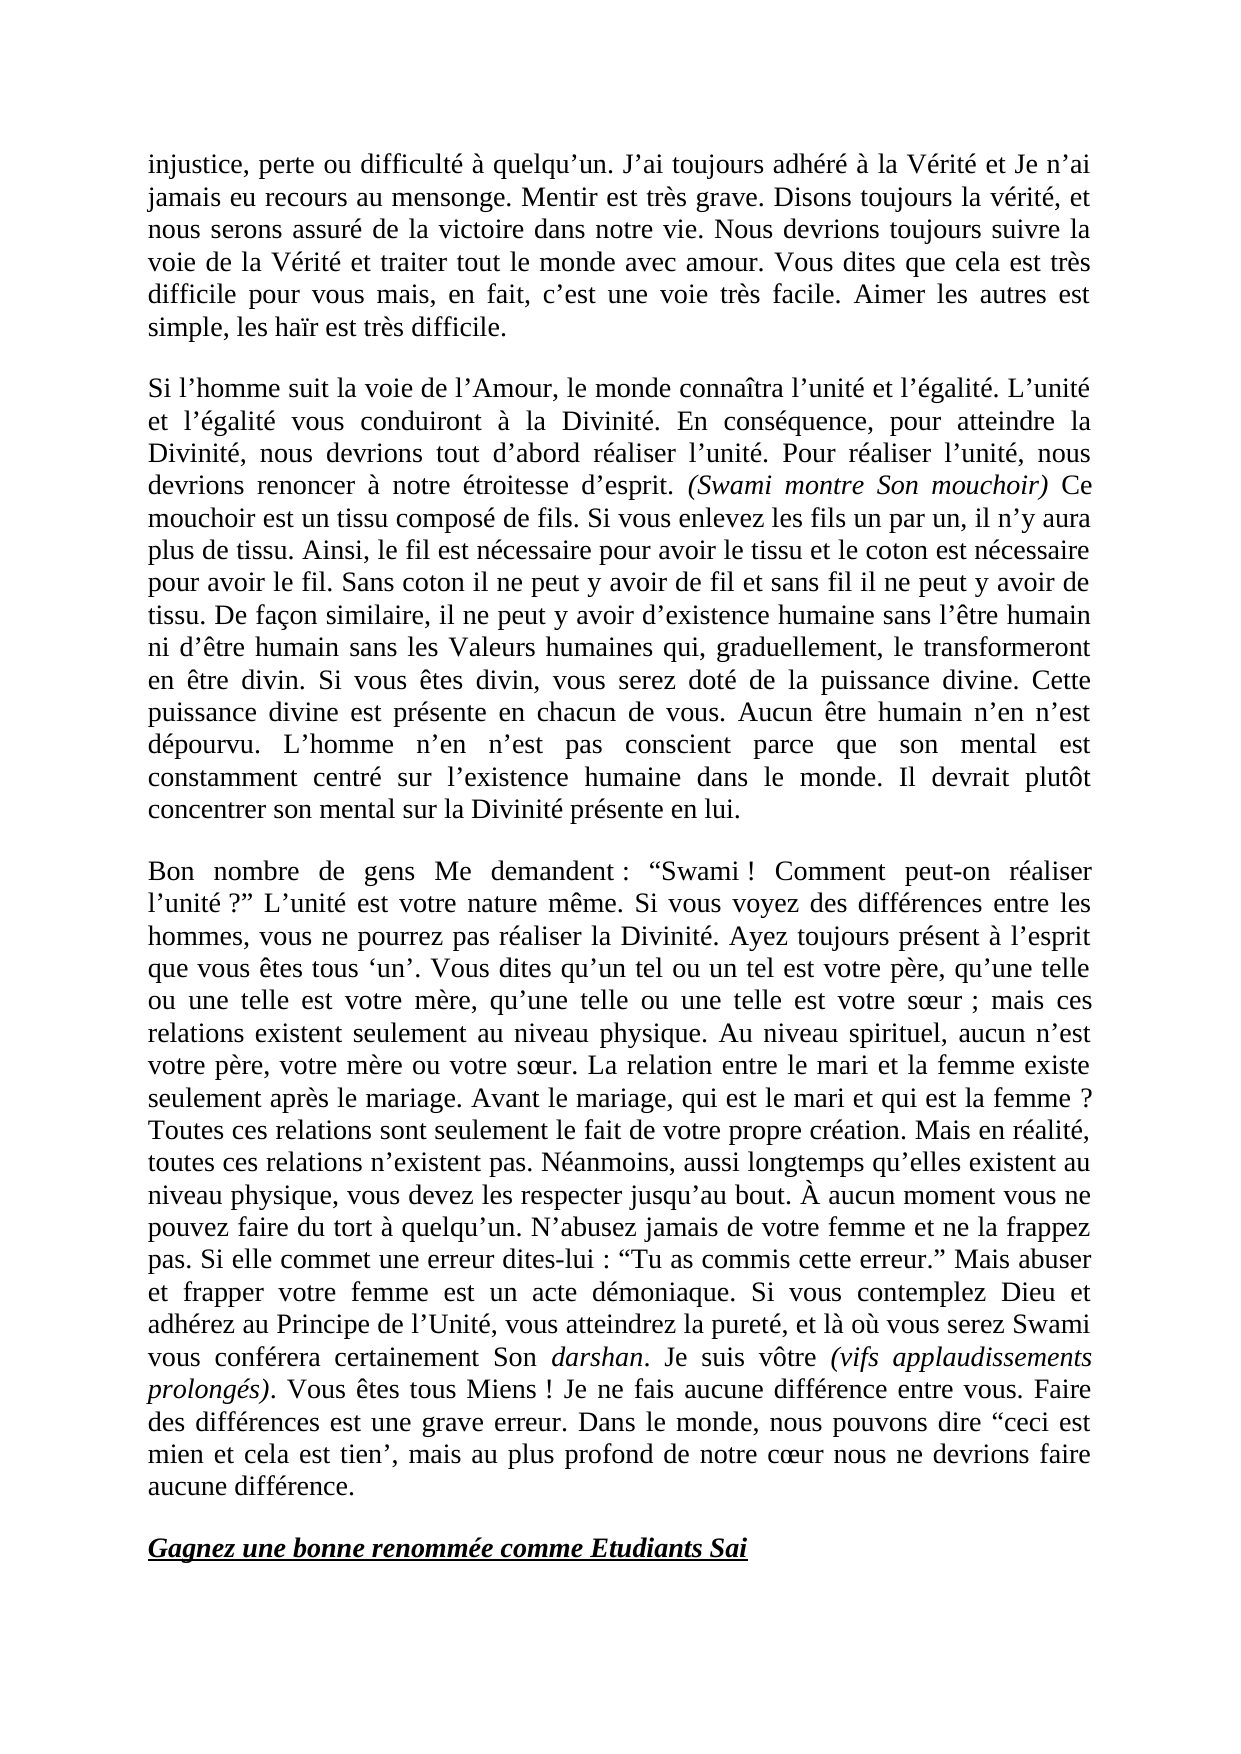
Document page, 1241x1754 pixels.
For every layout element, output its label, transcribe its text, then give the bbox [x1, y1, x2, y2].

text Gagnez une bonne renommée comme Etudiants Sai [148, 1531, 1093, 1563]
text Bon nombre de gens Me demandent : “Swami ! Comment peut-on réaliser l’unité ?” L’unité est votre nature même. Si vous voyez des différences entre les hommes, vous ne pourrez pas réaliser la Divinité. Ayez toujours présent à l’esprit que vous êtes tous ‘un’. Vous dites qu’un tel ou un tel est votre père, qu’une telle ou une telle est votre mère, qu’une telle ou une telle est votre sœur ; mais ces relations existent seulement au niveau physique. Au niveau spirituel, aucun n’est votre père, votre mère ou votre sœur. La relation entre le mari et la femme existe seulement après le mariage. Avant le mariage, qui est le mari et qui est la femme ? Toutes ces relations sont seulement le fait de votre propre création. Mais en réalité, toutes ces relations n’existent pas. Néanmoins, aussi longtemps qu’elles existent au niveau physique, vous devez les respecter jusqu’au bout. À aucun moment vous ne pouvez faire du tort à quelqu’un. N’abusez jamais de votre femme et ne la frappez pas. Si elle commet une erreur dites-lui : “Tu as commis cette erreur.” Mais abuser et frapper votre femme est un acte démoniaque. Si vous contemplez Dieu et adhérez au Principe de l’Unité, vous atteindrez la pureté, et là où vous serez Swami vous conférera certainement Son darshan. Je suis vôtre (vifs applaudissements prolongés). Vous êtes tous Miens ! Je ne fais aucune différence entre vous. Faire des différences est une grave erreur. Dans le monde, nous pouvons dire “ceci est mien et cela est tien’, mais au plus profond de notre cœur nous ne devrions faire aucune différence. [148, 854, 1093, 1502]
text Si l’homme suit la voie de l’Amour, le monde connaîtra l’unité et l’égalité. L’unité et l’égalité vous conduiront à la Divinité. En conséquence, pour atteindre la Divinité, nous devrions tout d’abord réaliser l’unité. Pour réaliser l’unité, nous devrions renoncer à notre étroitesse d’esprit. (Swami montre Son mouchoir) Ce mouchoir est un tissu composé de fils. Si vous enlevez les fils un par un, il n’y aura plus de tissu. Ainsi, le fil est nécessaire pour avoir le tissu et le coton est nécessaire pour avoir le fil. Sans coton il ne peut y avoir de fil et sans fil il ne peut y avoir de tissu. De façon similaire, il ne peut y avoir d’existence humaine sans l’être humain ni d’être humain sans les Valeurs humaines qui, graduellement, le transformeront en être divin. Si vous êtes divin, vous serez doté de la puissance divine. Cette puissance divine est présente en chacun de vous. Aucun être humain n’en n’est dépourvu. L’homme n’en n’est pas conscient parce que son mental est constamment centré sur l’existence humaine dans le monde. Il devrait plutôt concentrer son mental sur la Divinité présente en lui. [148, 371, 1093, 825]
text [148, 148, 1093, 342]
